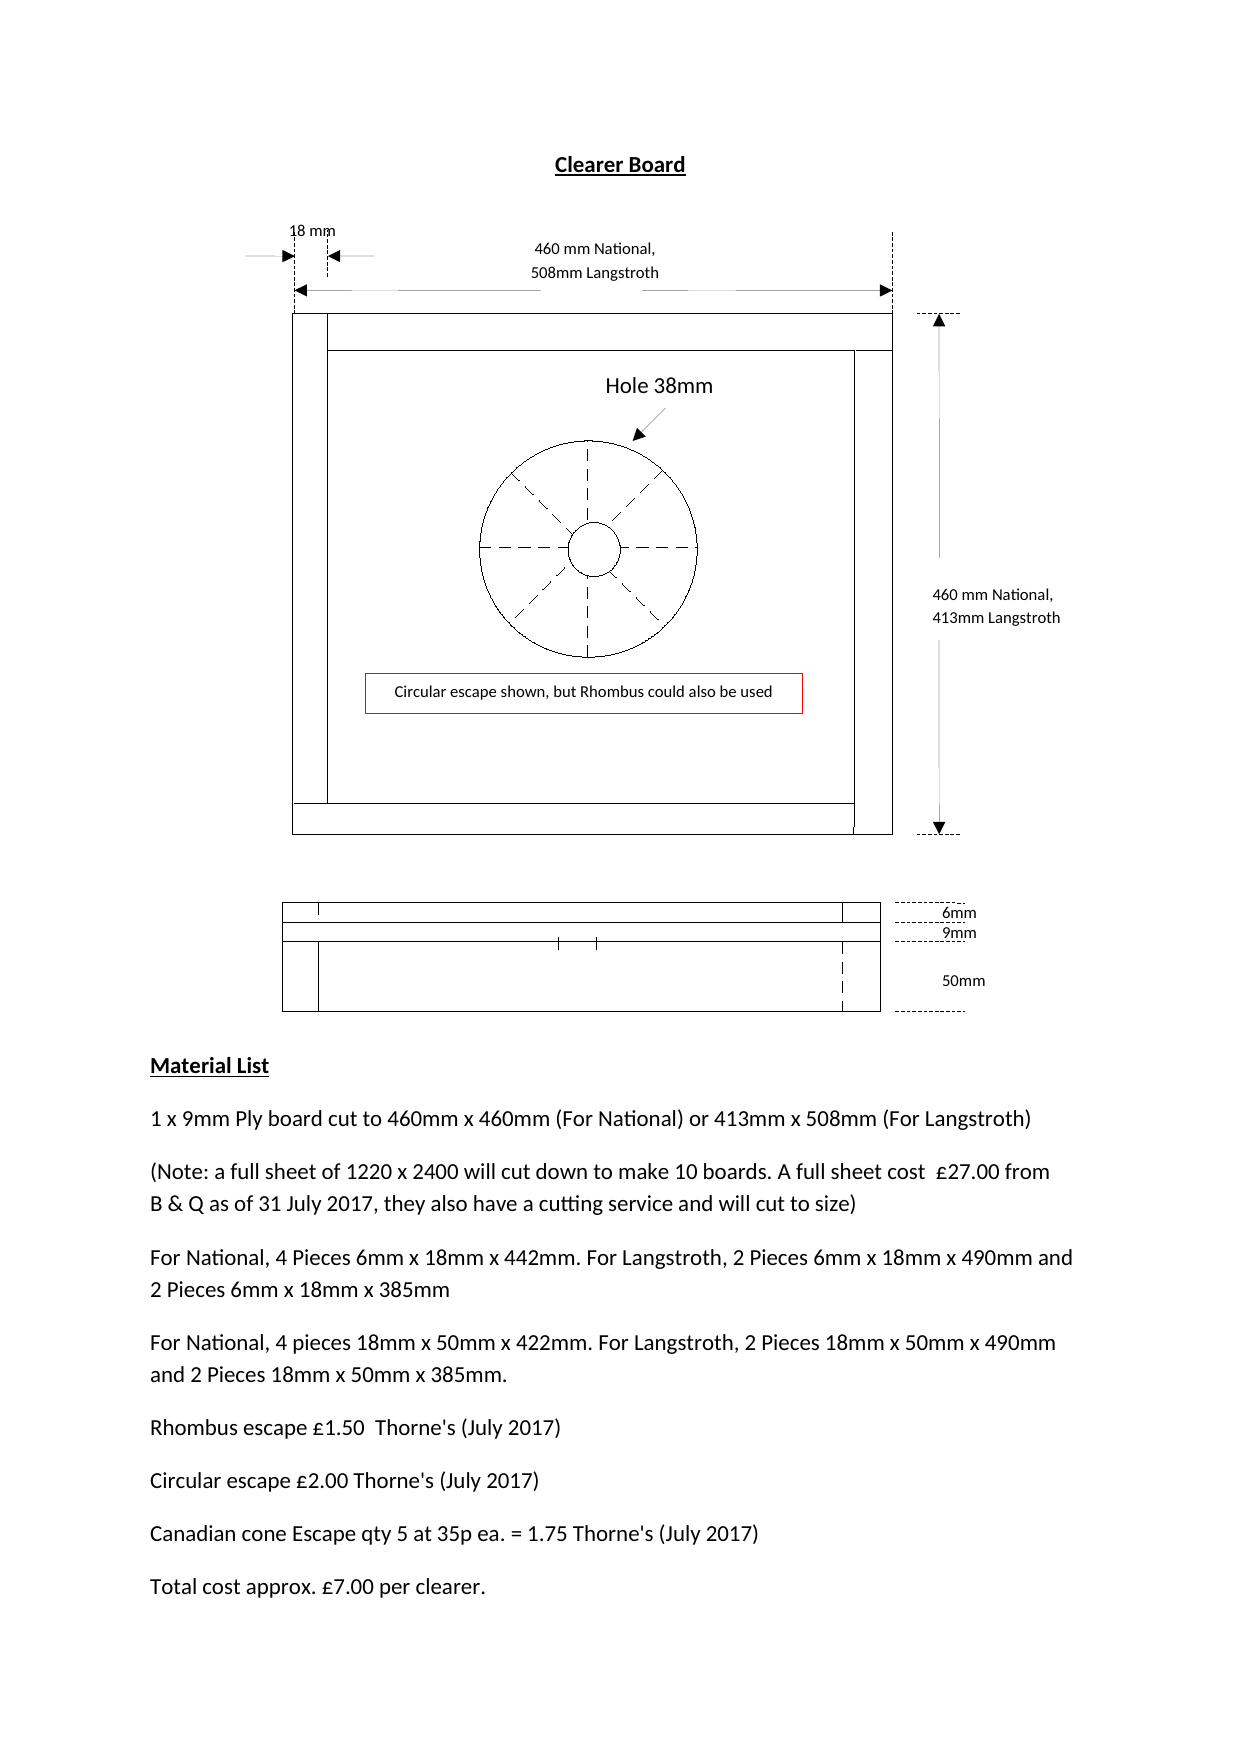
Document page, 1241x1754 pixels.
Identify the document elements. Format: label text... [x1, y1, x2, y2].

text Canadian cone Escape qty 5 at 35p ea. = 1.75 Thorne's (July 2017) [150, 1519, 1090, 1547]
text For National, 4 Pieces 6mm x 18mm x 442mm. For Langstroth, 2 Pieces 6mm x 18mm x 490mm and 2 Pieces 6mm x 18mm x 385mm [150, 1243, 1090, 1303]
text Circular escape £2.00 Thorne's (July 2017) [150, 1466, 1090, 1494]
text Total cost approx. £7.00 per clearer. [150, 1572, 1090, 1600]
text 1 x 9mm Ply board cut to 460mm x 460mm (For National) or 413mm x 508mm (For Langstroth) [150, 1104, 1090, 1132]
text For National, 4 pieces 18mm x 50mm x 422mm. For Langstroth, 2 Pieces 18mm x 50mm x 490mm and 2 Pieces 18mm x 50mm x 385mm. [150, 1328, 1090, 1388]
text Material List [150, 1051, 1090, 1079]
text (Note: a full sheet of 1220 x 2400 will cut down to make 10 boards. A full sheet cost £27.00 from B & Q as of 31 July 2017, they also have a cutting service and will cut to size) [150, 1157, 1090, 1218]
text Rhombus escape £1.50 Thorne's (July 2017) [150, 1413, 1090, 1441]
text Clearer Board [150, 150, 1090, 178]
